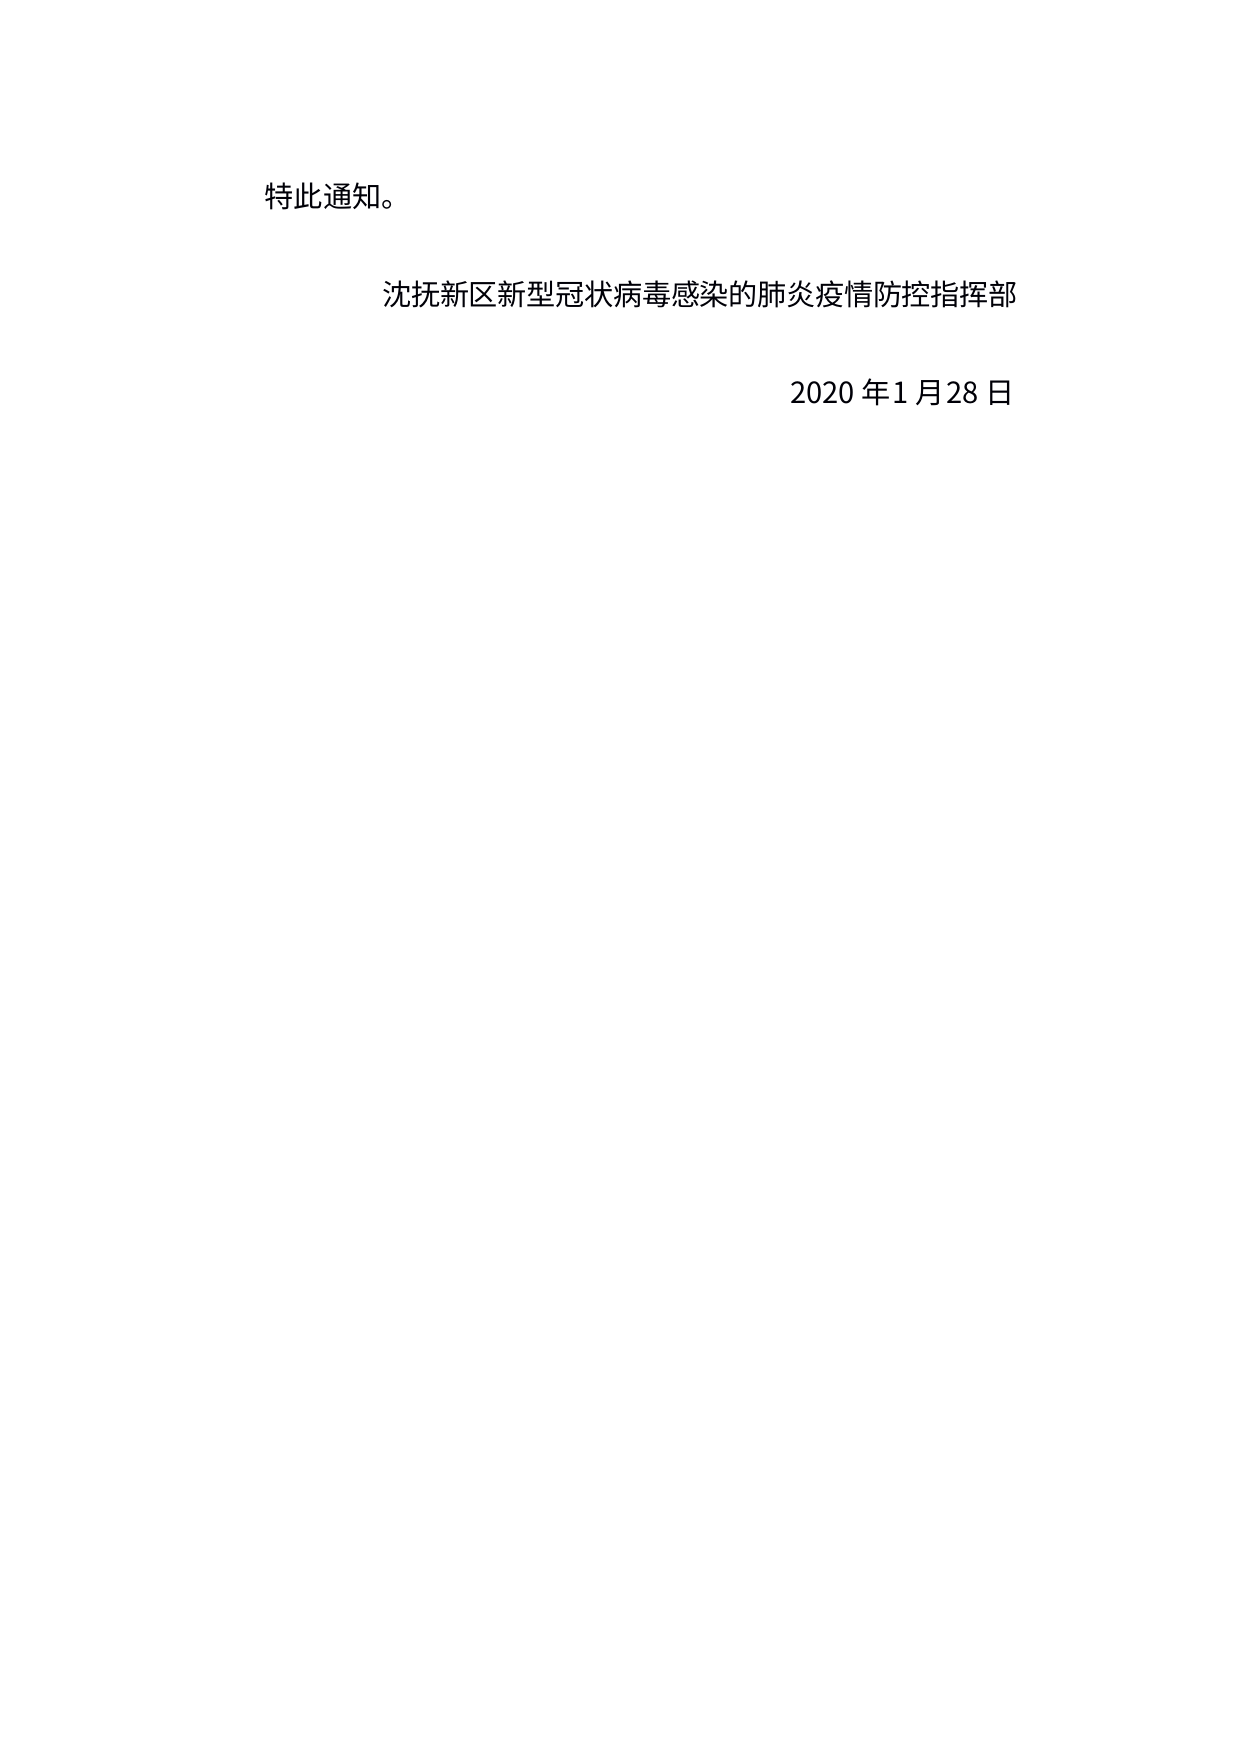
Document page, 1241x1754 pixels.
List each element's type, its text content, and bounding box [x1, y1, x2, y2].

text 沈抚新区新型冠状病毒感染的肺炎疫情防控指挥部 [187, 260, 1018, 325]
text 特此通知。 [264, 162, 1053, 227]
text 2020 年 1 月 28 日 [187, 359, 1018, 424]
